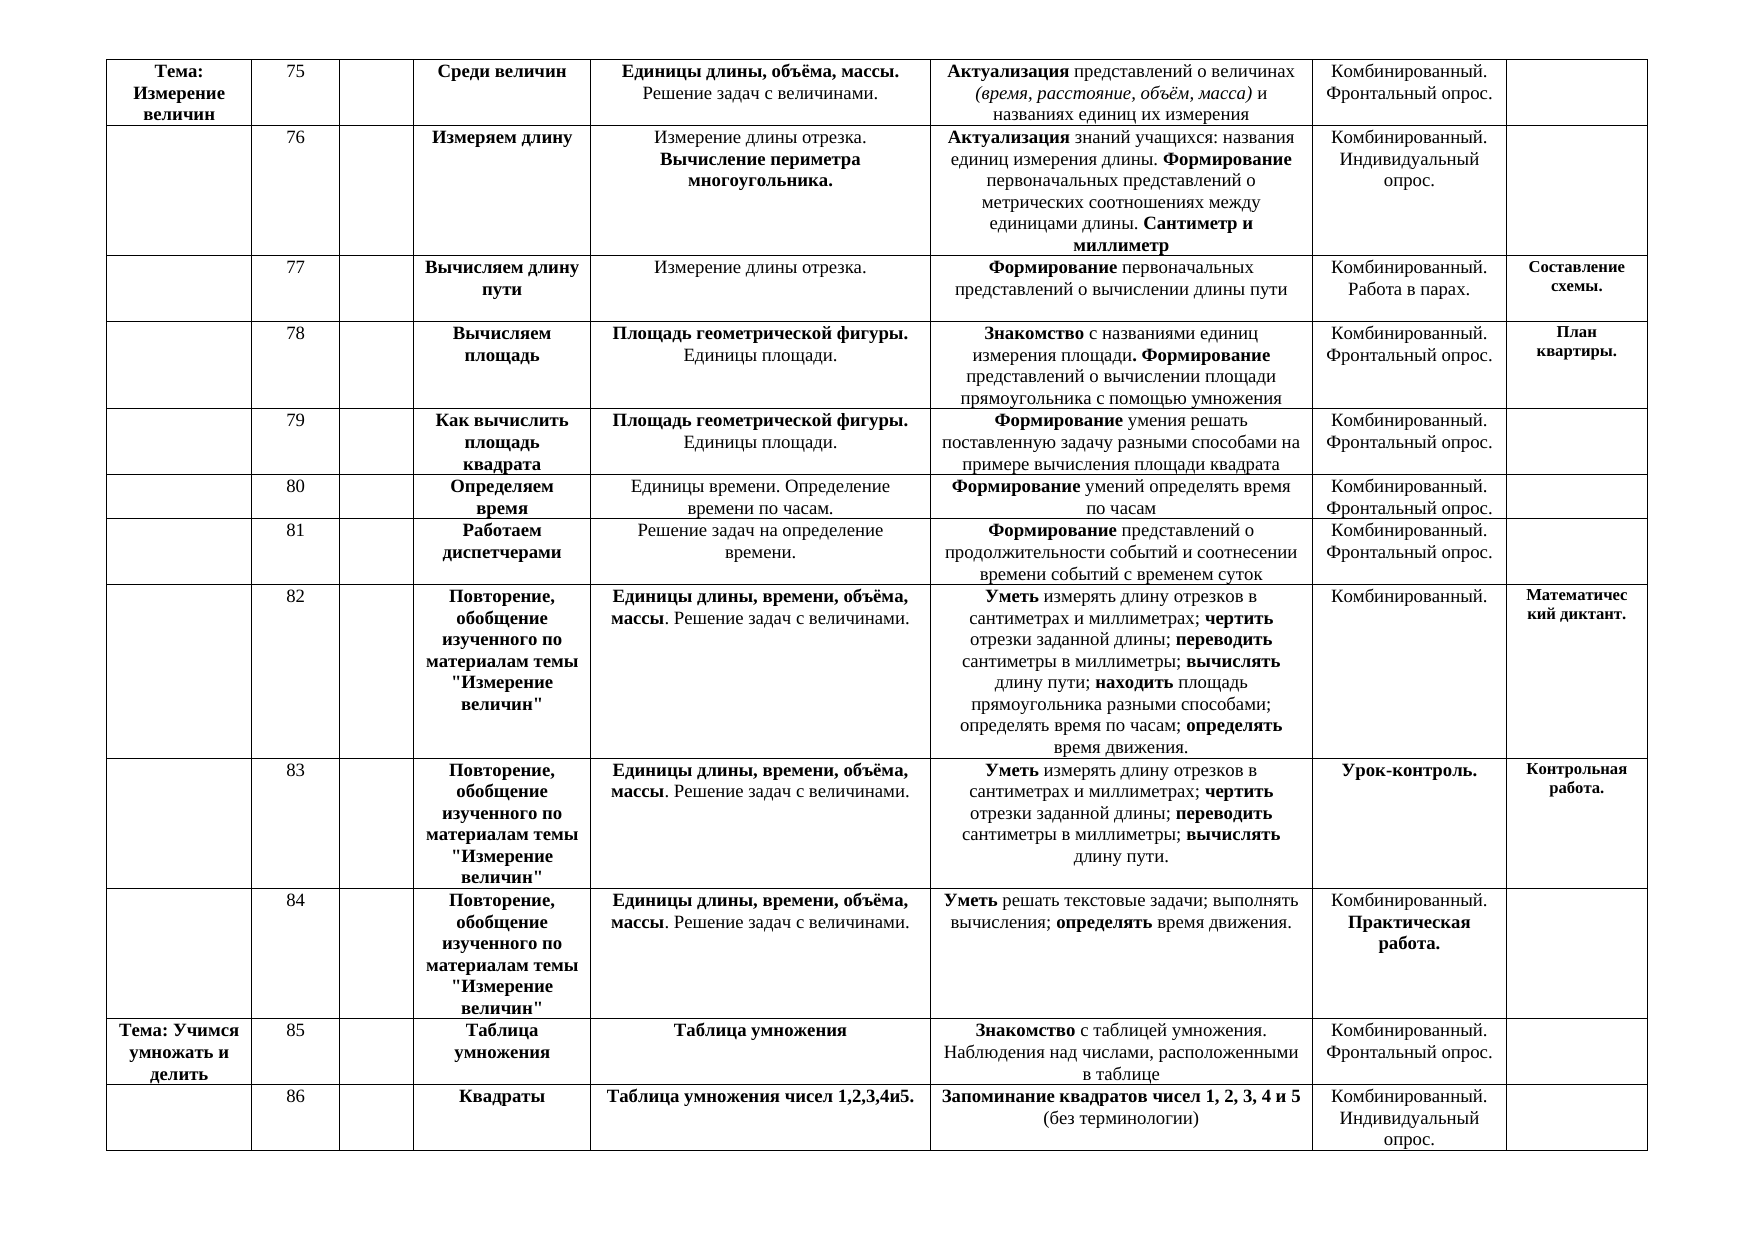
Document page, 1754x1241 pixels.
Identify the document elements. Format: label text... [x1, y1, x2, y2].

table_cell [107, 889, 251, 1018]
table_cell Уметь измерять длину отрезков в сантиметрах и миллиметрах; чертить отрезки заданной длины; переводить сантиметры в миллиметры; вычислять длину пути. [931, 759, 1312, 888]
table_cell Актуализация представлений о величинах (время, расстояние, объём, масса) и названиях единиц их измерения [931, 60, 1312, 125]
table_cell [107, 322, 251, 408]
table_cell [340, 322, 413, 408]
table_cell [340, 256, 413, 321]
table_cell Математичес кий диктант. [1507, 585, 1647, 757]
table_cell 83 [252, 759, 339, 888]
table_cell 77 [252, 256, 339, 321]
table_cell Комбинированный. Фронтальный опрос. [1313, 322, 1506, 408]
table_cell Уметь измерять длину отрезков в сантиметрах и миллиметрах; чертить отрезки заданной длины; переводить сантиметры в миллиметры; вычислять длину пути; находить площадь прямоугольника разными способами; определять время по часам; определять время движения. [931, 585, 1312, 757]
table_cell [340, 1085, 413, 1150]
table_cell Уметь решать текстовые задачи; выполнять вычисления; определять время движения. [931, 889, 1312, 1018]
table_cell 80 [252, 475, 339, 518]
table_cell Урок-контроль. [1313, 759, 1506, 888]
table_cell Повторение, обобщение изученного по материалам темы "Измерение величин" [414, 759, 590, 888]
table_cell Единицы длины, времени, объёма, массы. Решение задач с величинами. [591, 759, 930, 888]
table_cell Комбинированный. [1313, 585, 1506, 757]
table_cell Составление схемы. [1507, 256, 1647, 321]
table_cell [340, 409, 413, 474]
table_cell [107, 256, 251, 321]
table_cell [1507, 409, 1647, 474]
table_cell Единицы длины, времени, объёма, массы. Решение задач с величинами. [591, 889, 930, 1018]
table_cell Таблица умножения чисел 1,2,3,4и5. [591, 1085, 930, 1150]
table_cell [340, 519, 413, 584]
table_cell Запоминание квадратов чисел 1, 2, 3, 4 и 5 (без терминологии) [931, 1085, 1312, 1150]
table_cell Измерение длины отрезка. Вычисление периметра многоугольника. [591, 126, 930, 255]
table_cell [1313, 60, 1506, 125]
table_cell Знакомство с названиями единиц измерения площади. Формирование представлений о вычислении площади прямоугольника с помощью умножения [931, 322, 1312, 408]
table_cell [107, 1085, 251, 1150]
table_cell Измеряем длину [414, 126, 590, 255]
table_cell Площадь геометрической фигуры. Единицы площади. [591, 322, 930, 408]
table_cell Таблица умножения [414, 1019, 590, 1084]
table_cell Комбинированный. Индивидуальный опрос. [1313, 126, 1506, 255]
table_cell [1507, 519, 1647, 584]
table_cell Комбинированный. Индивидуальный опрос. [1313, 1085, 1506, 1150]
table_cell 79 [252, 409, 339, 474]
table_cell [1507, 1085, 1647, 1150]
table_cell План квартиры. [1507, 322, 1647, 408]
table_cell Решение задач на определение времени. [591, 519, 930, 584]
table_cell Формирование первоначальных представлений о вычислении длины пути [931, 256, 1312, 321]
table_cell Работаем диспетчерами [414, 519, 590, 584]
table_cell Актуализация знаний учащихся: названия единиц измерения длины. Формирование первоначальных представлений о метрических соотношениях между единицами длины. Сантиметр и миллиметр [931, 126, 1312, 255]
table_cell [107, 126, 251, 255]
table_cell 82 [252, 585, 339, 757]
table_cell Повторение, обобщение изученного по материалам темы "Измерение величин" [414, 889, 590, 1018]
table_cell Контрольная работа. [1507, 759, 1647, 888]
table_cell Единицы длины, объёма, массы. Решение задач с величинами. [591, 60, 930, 125]
table_cell Вычисляем площадь [414, 322, 590, 408]
table_cell [340, 585, 413, 757]
table_cell Единицы времени. Определение времени по часам. [591, 475, 930, 518]
table_cell Формирование умений определять время по часам [931, 475, 1312, 518]
table_cell [1507, 475, 1647, 518]
table_cell [340, 889, 413, 1018]
table_cell 78 [252, 322, 339, 408]
table_cell Среди величин [414, 60, 590, 125]
table_cell Измерение длины отрезка. [591, 256, 930, 321]
table_cell Повторение, обобщение изученного по материалам темы "Измерение величин" [414, 585, 590, 757]
table_cell Формирование умения решать поставленную задачу разными способами на примере вычисления площади квадрата [931, 409, 1312, 474]
table_cell 81 [252, 519, 339, 584]
table_cell Комбинированный. Фронтальный опрос. [1313, 519, 1506, 584]
table_cell [1507, 889, 1647, 1018]
table_cell 85 [252, 1019, 339, 1084]
table_cell Площадь геометрической фигуры. Единицы площади. [591, 409, 930, 474]
table_cell [340, 475, 413, 518]
table_cell [107, 409, 251, 474]
table_cell Комбинированный. Фронтальный опрос. [1313, 1019, 1506, 1084]
table_cell [1507, 60, 1647, 125]
table_cell Комбинированный. Фронтальный опрос. [1313, 409, 1506, 474]
table_cell [1507, 126, 1647, 255]
table_cell 86 [252, 1085, 339, 1150]
table_cell Тема: Учимся умножать и делить [107, 1019, 251, 1084]
table_cell Комбинированный. Работа в парах. [1313, 256, 1506, 321]
table_cell [340, 126, 413, 255]
table_cell [340, 1019, 413, 1084]
table_cell 76 [252, 126, 339, 255]
table_cell Единицы длины, времени, объёма, массы. Решение задач с величинами. [591, 585, 930, 757]
table_cell [107, 475, 251, 518]
table_cell [340, 60, 413, 125]
table_cell [340, 759, 413, 888]
table_cell Знакомство с таблицей умножения. Наблюдения над числами, расположенными в таблице [931, 1019, 1312, 1084]
table_cell Квадраты [414, 1085, 590, 1150]
table_cell Комбинированный. Практическая работа. [1313, 889, 1506, 1018]
table_cell [107, 759, 251, 888]
table_cell 75 [252, 60, 339, 125]
table_cell [1507, 1019, 1647, 1084]
table_cell Комбинированный. Фронтальный опрос. [1313, 475, 1506, 518]
table_cell Вычисляем длину пути [414, 256, 590, 321]
table_cell Тема: Измерение величин [107, 60, 251, 125]
table_cell [107, 585, 251, 757]
table_cell Как вычислить площадь квадрата [414, 409, 590, 474]
table_cell Таблица умножения [591, 1019, 930, 1084]
table_cell Формирование представлений о продолжительности событий и соотнесении времени событий с временем суток [931, 519, 1312, 584]
table_cell [107, 519, 251, 584]
table_cell 84 [252, 889, 339, 1018]
table_cell Определяем время [414, 475, 590, 518]
